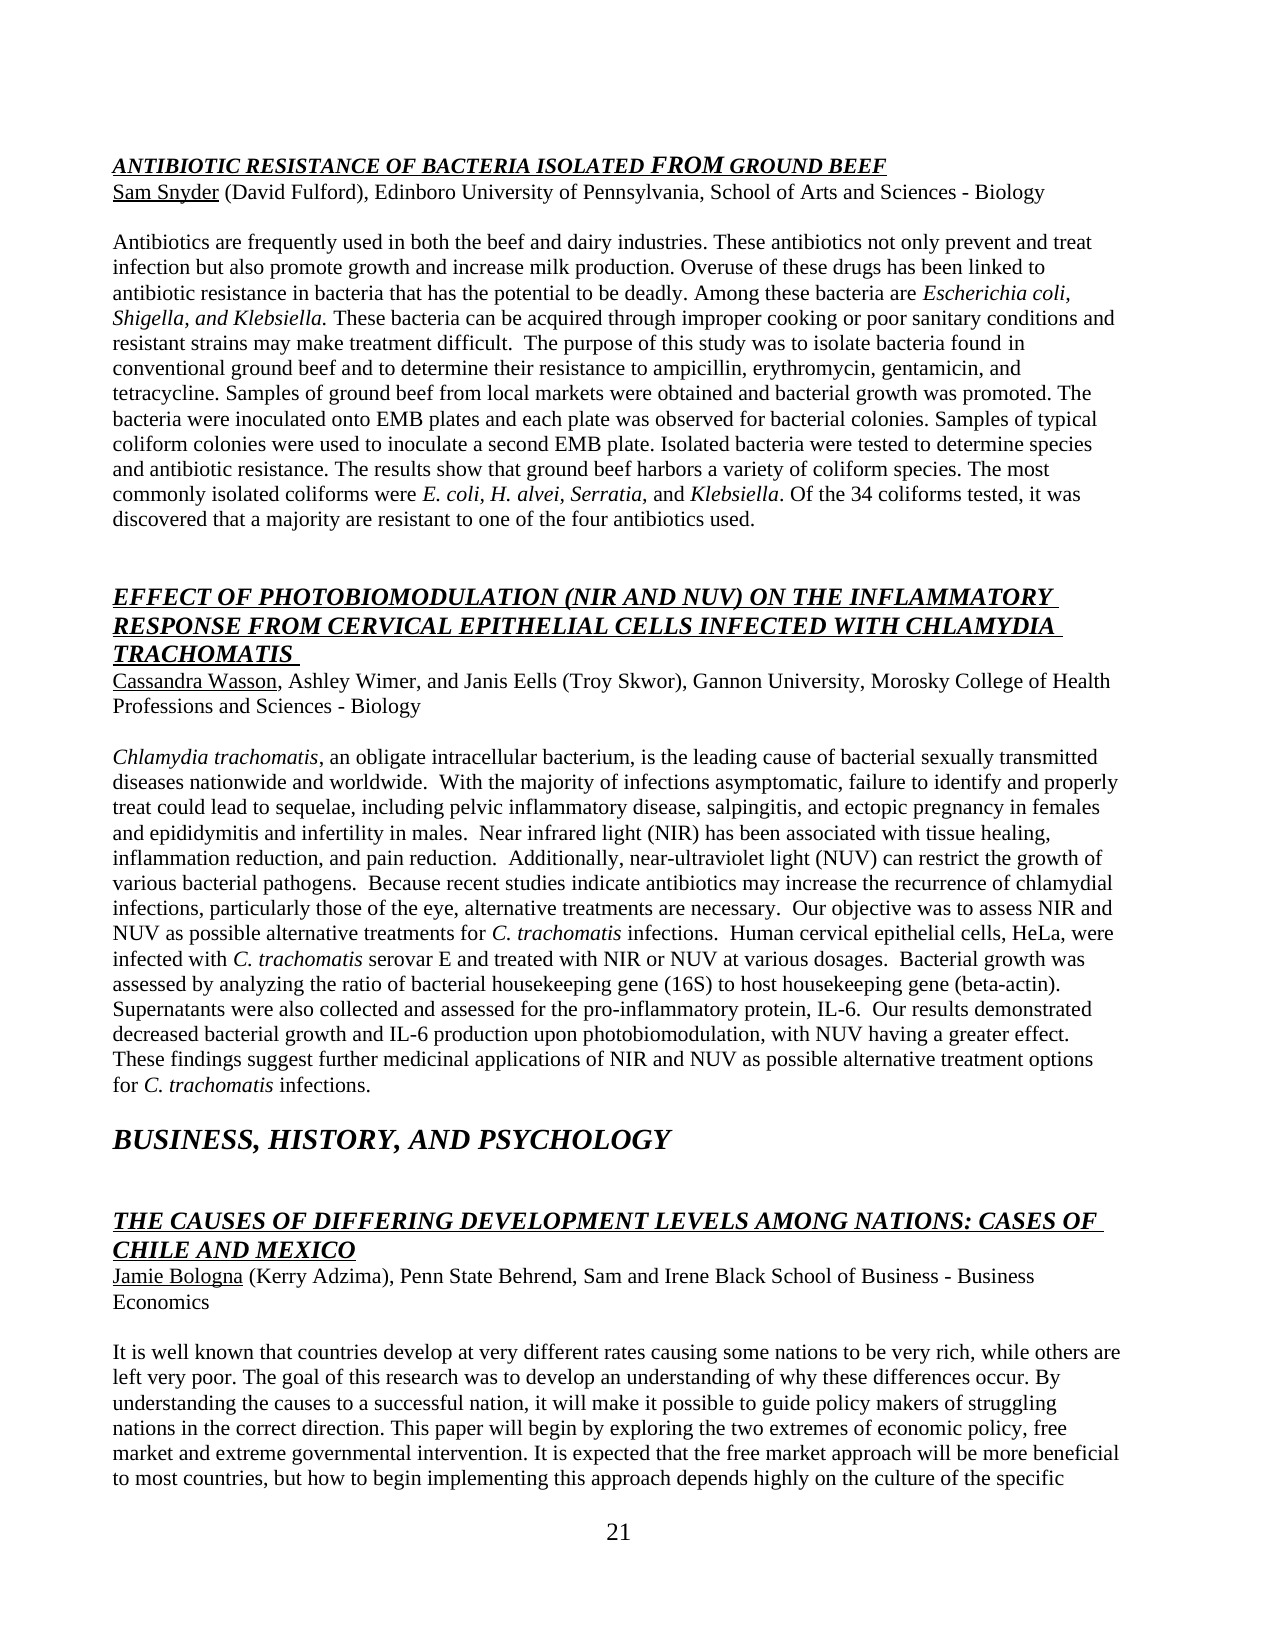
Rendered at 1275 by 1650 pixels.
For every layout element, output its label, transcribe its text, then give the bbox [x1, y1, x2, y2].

text Cassandra Wasson, Ashley Wimer, and Janis Eells (Troy Skwor), Gannon University, Morosky College of Health Professions and Sciences - Biology [112, 668, 1125, 719]
subtitle Effect of Photobiomodulation (NIR and NUV) on the Inflammatory Response from Cervical Epithelial Cells Infected with Chlamydia trachomatis [112, 582, 1125, 668]
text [112, 1339, 1125, 1490]
subtitle Antibiotic Resistance of Bacteria Isolated from Ground Beef [112, 150, 1125, 179]
text Chlamydia trachomatis, an obligate intracellular bacterium, is the leading cause of bacterial sexually transmitted diseases nationwide and worldwide. With the majority of infections asymptomatic, failure to identify and properly treat could lead to sequelae, including pelvic inflammatory disease, salpingitis, and ectopic pregnancy in females and epididymitis and infertility in males. Near infrared light (NIR) has been associated with tissue healing, inflammation reduction, and pain reduction. Additionally, near-ultraviolet light (NUV) can restrict the growth of various bacterial pathogens. Because recent studies indicate antibiotics may increase the recurrence of chlamydial infections, particularly those of the eye, alternative treatments are necessary. Our objective was to assess NIR and NUV as possible alternative treatments for C. trachomatis infections. Human cervical epithelial cells, HeLa, were infected with C. trachomatis serovar E and treated with NIR or NUV at various dosages. Bacterial growth was assessed by analyzing the ratio of bacterial housekeeping gene (16S) to host housekeeping gene (beta-actin). Supernatants were also collected and assessed for the pro-inflammatory protein, IL-6. Our results demonstrated decreased bacterial growth and IL-6 production upon photobiomodulation, with NUV having a greater effect. These findings suggest further medicinal applications of NIR and NUV as possible alternative treatment options for C. trachomatis infections. [112, 744, 1125, 1097]
subtitle BUSINESS, HISTORY, AND PSYCHOLOGY [112, 1122, 1125, 1156]
text Antibiotics are frequently used in both the beef and dairy industries. These antibiotics not only prevent and treat infection but also promote growth and increase milk production. Overuse of these drugs has been linked to antibiotic resistance in bacteria that has the potential to be deadly. Among these bacteria are Escherichia coli, Shigella, and Klebsiella. These bacteria can be acquired through improper cooking or poor sanitary conditions and resistant strains may make treatment difficult. The purpose of this study was to isolate bacteria found in conventional ground beef and to determine their resistance to ampicillin, erythromycin, gentamicin, and tetracycline. Samples of ground beef from local markets were obtained and bacterial growth was promoted. The bacteria were inoculated onto EMB plates and each plate was observed for bacterial colonies. Samples of typical coliform colonies were used to inoculate a second EMB plate. Isolated bacteria were tested to determine species and antibiotic resistance. The results show that ground beef harbors a variety of coliform species. The most commonly isolated coliforms were E. coli, H. alvei, Serratia, and Klebsiella. Of the 34 coliforms tested, it was discovered that a majority are resistant to one of the four antibiotics used. [112, 229, 1125, 532]
text Jamie Bologna (Kerry Adzima), Penn State Behrend, Sam and Irene Black School of Business - Business Economics [112, 1263, 1125, 1314]
text Sam Snyder (David Fulford), Edinboro University of Pennsylvania, School of Arts and Sciences - Biology [112, 179, 1125, 204]
subtitle The Causes of Differing Development Levels among Nations: Cases of Chile and Mexico [112, 1206, 1125, 1263]
